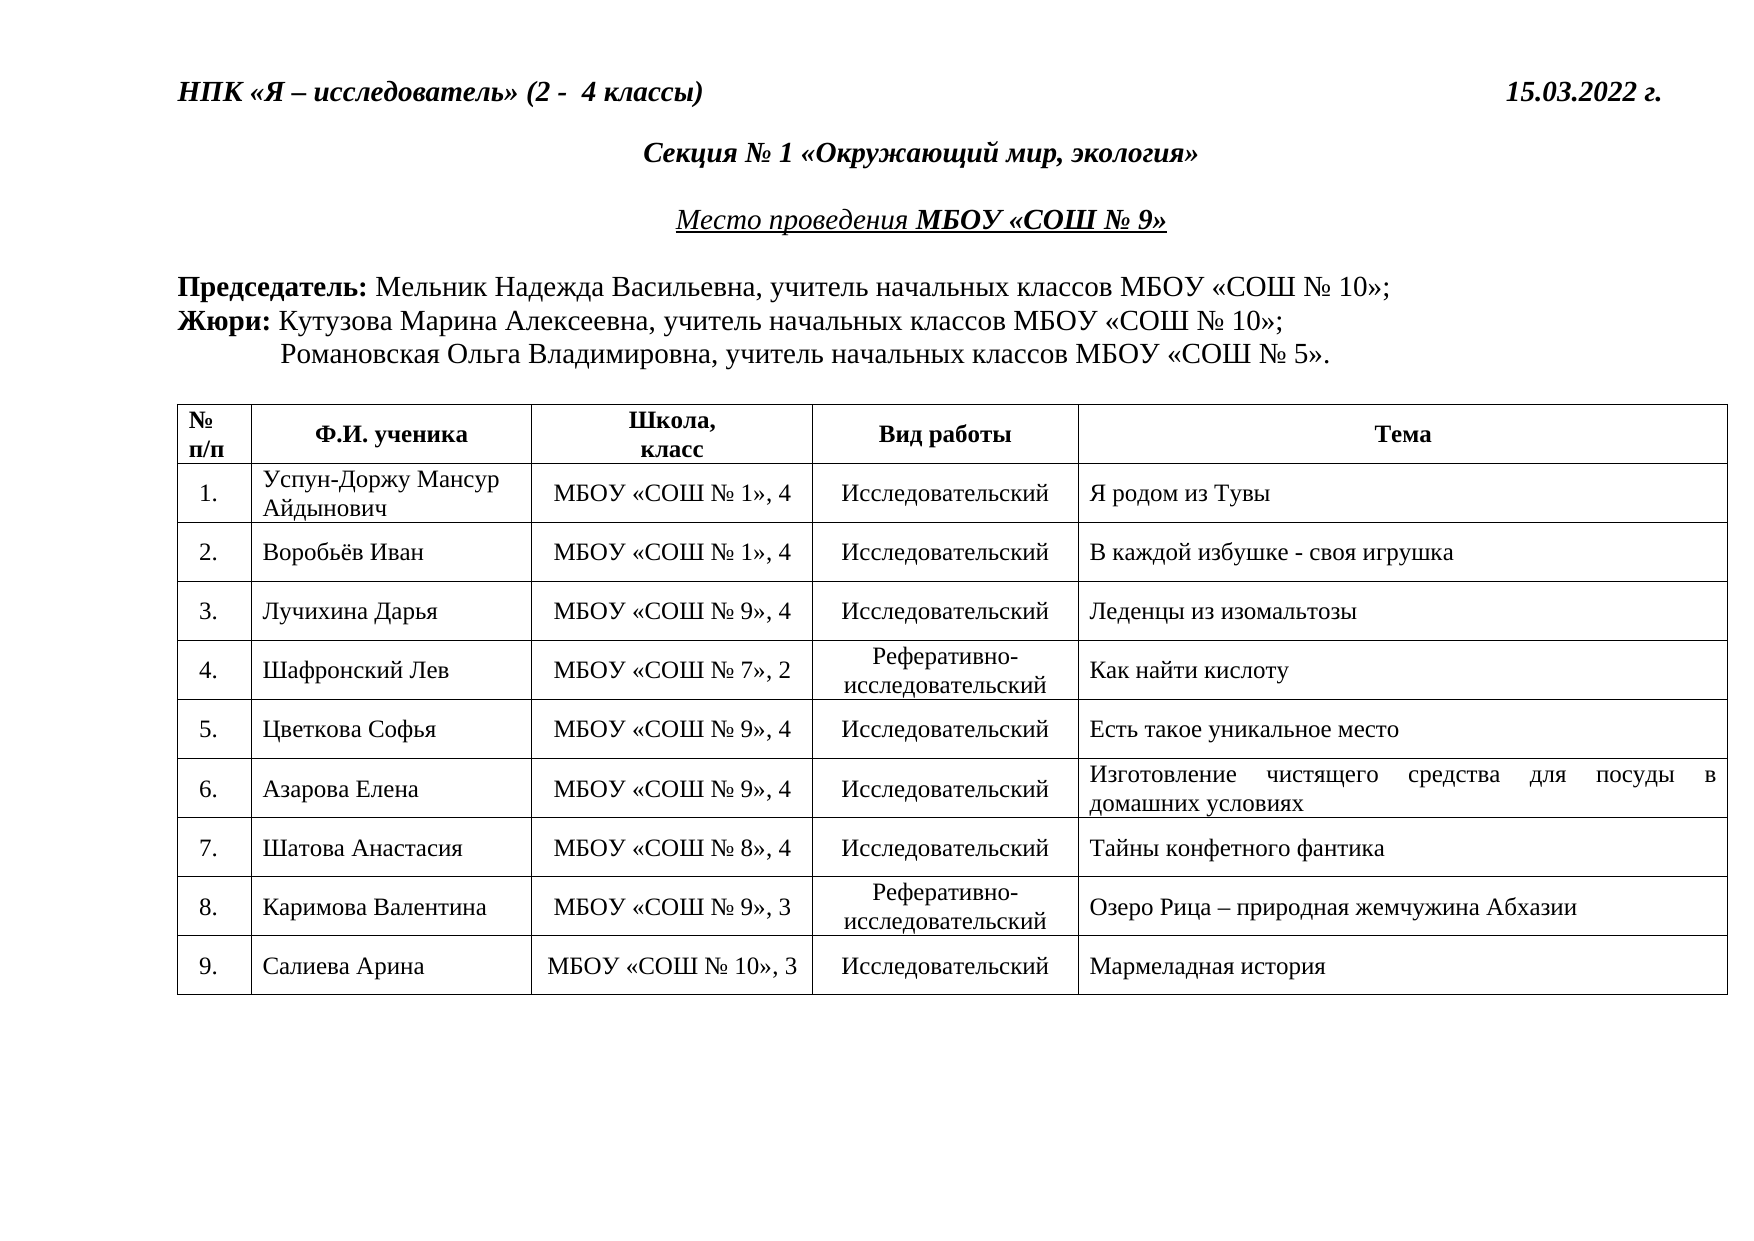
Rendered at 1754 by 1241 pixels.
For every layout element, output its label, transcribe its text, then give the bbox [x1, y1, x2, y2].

table_cell Изготовление чистящего средства для посуды в домашних условиях [1079, 759, 1727, 817]
table_header Вид работы [813, 405, 1078, 463]
table_cell Тайны конфетного фантика [1079, 818, 1727, 876]
table_cell Цветкова Софья [252, 700, 531, 758]
table_cell МБОУ «СОШ № 10», 3 [532, 936, 812, 994]
table_cell Исследовательский [813, 818, 1078, 876]
table_cell Как найти кислоту [1079, 641, 1727, 699]
text Секция № 1 «Окружающий мир, экология» [177, 135, 1665, 169]
table_cell Шатова Анастасия [252, 818, 531, 876]
table_cell [178, 523, 251, 581]
table_cell [178, 700, 251, 758]
text Жюри: Кутузова Марина Алексеевна, учитель начальных классов МБОУ «СОШ № 10»; [177, 303, 1665, 337]
table_header Школа, класс [532, 405, 812, 463]
table_header № п/п [178, 405, 251, 463]
table_cell [178, 877, 251, 935]
table_cell Лучихина Дарья [252, 582, 531, 640]
table_cell Реферативно-исследовательский [813, 641, 1078, 699]
table_cell МБОУ «СОШ № 7», 2 [532, 641, 812, 699]
table_cell Салиева Арина [252, 936, 531, 994]
table_cell [178, 641, 251, 699]
table_cell Исследовательский [813, 582, 1078, 640]
table_cell МБОУ «СОШ № 9», 3 [532, 877, 812, 935]
table_cell Успун-Доржу Мансур Айдынович [252, 464, 531, 522]
table_cell Каримова Валентина [252, 877, 531, 935]
table_cell МБОУ «СОШ № 9», 4 [532, 759, 812, 817]
table_cell МБОУ «СОШ № 8», 4 [532, 818, 812, 876]
table_cell [178, 464, 251, 522]
table_cell [178, 759, 251, 817]
table_cell Есть такое уникальное место [1079, 700, 1727, 758]
text Место проведения МБОУ «СОШ № 9» [177, 202, 1665, 236]
table_cell МБОУ «СОШ № 9», 4 [532, 700, 812, 758]
table_cell МБОУ «СОШ № 1», 4 [532, 464, 812, 522]
table_cell Леденцы из изомальтозы [1079, 582, 1727, 640]
table_cell МБОУ «СОШ № 1», 4 [532, 523, 812, 581]
table_cell Исследовательский [813, 464, 1078, 522]
table_cell Я родом из Тувы [1079, 464, 1727, 522]
table_cell Шафронский Лев [252, 641, 531, 699]
table_cell Реферативно-исследовательский [813, 877, 1078, 935]
table_cell МБОУ «СОШ № 9», 4 [532, 582, 812, 640]
table_cell Мармеладная история [1079, 936, 1727, 994]
table_cell Исследовательский [813, 759, 1078, 817]
table_header Тема [1079, 405, 1727, 463]
text Председатель: Мельник Надежда Васильевна, учитель начальных классов МБОУ «СОШ № 10»; [177, 269, 1665, 303]
table_cell Исследовательский [813, 936, 1078, 994]
table_cell [178, 582, 251, 640]
table_cell В каждой избушке - своя игрушка [1079, 523, 1727, 581]
table_cell Исследовательский [813, 523, 1078, 581]
table_header Ф.И. ученика [252, 405, 531, 463]
table_cell [178, 936, 251, 994]
text Романовская Ольга Владимировна, учитель начальных классов МБОУ «СОШ № 5». [177, 337, 1665, 370]
table_cell Азарова Елена [252, 759, 531, 817]
table_cell Озеро Рица – природная жемчужина Абхазии [1079, 877, 1727, 935]
table_cell Воробьёв Иван [252, 523, 531, 581]
table_cell [178, 818, 251, 876]
table_cell Исследовательский [813, 700, 1078, 758]
